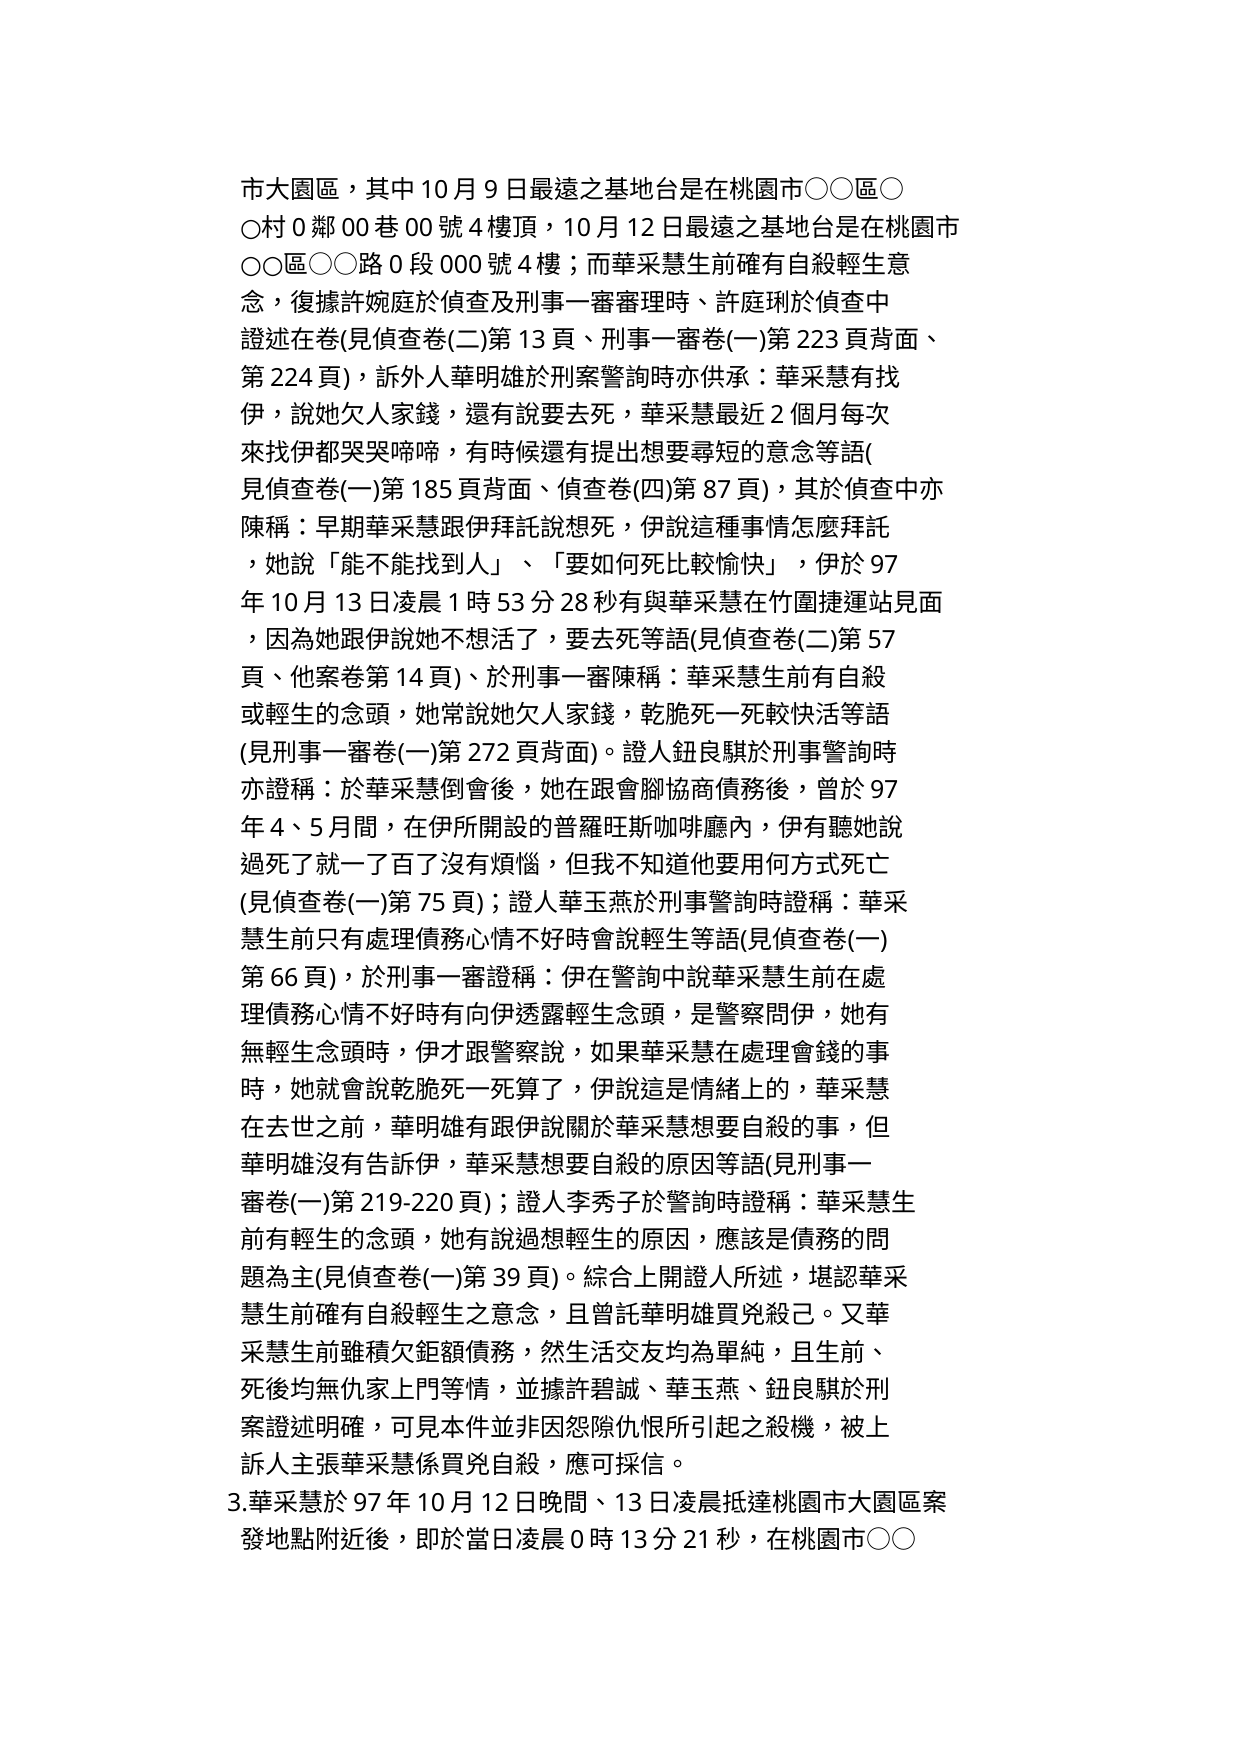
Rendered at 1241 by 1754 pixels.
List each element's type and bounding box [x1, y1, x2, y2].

table_cell [209, 165, 1031, 1561]
